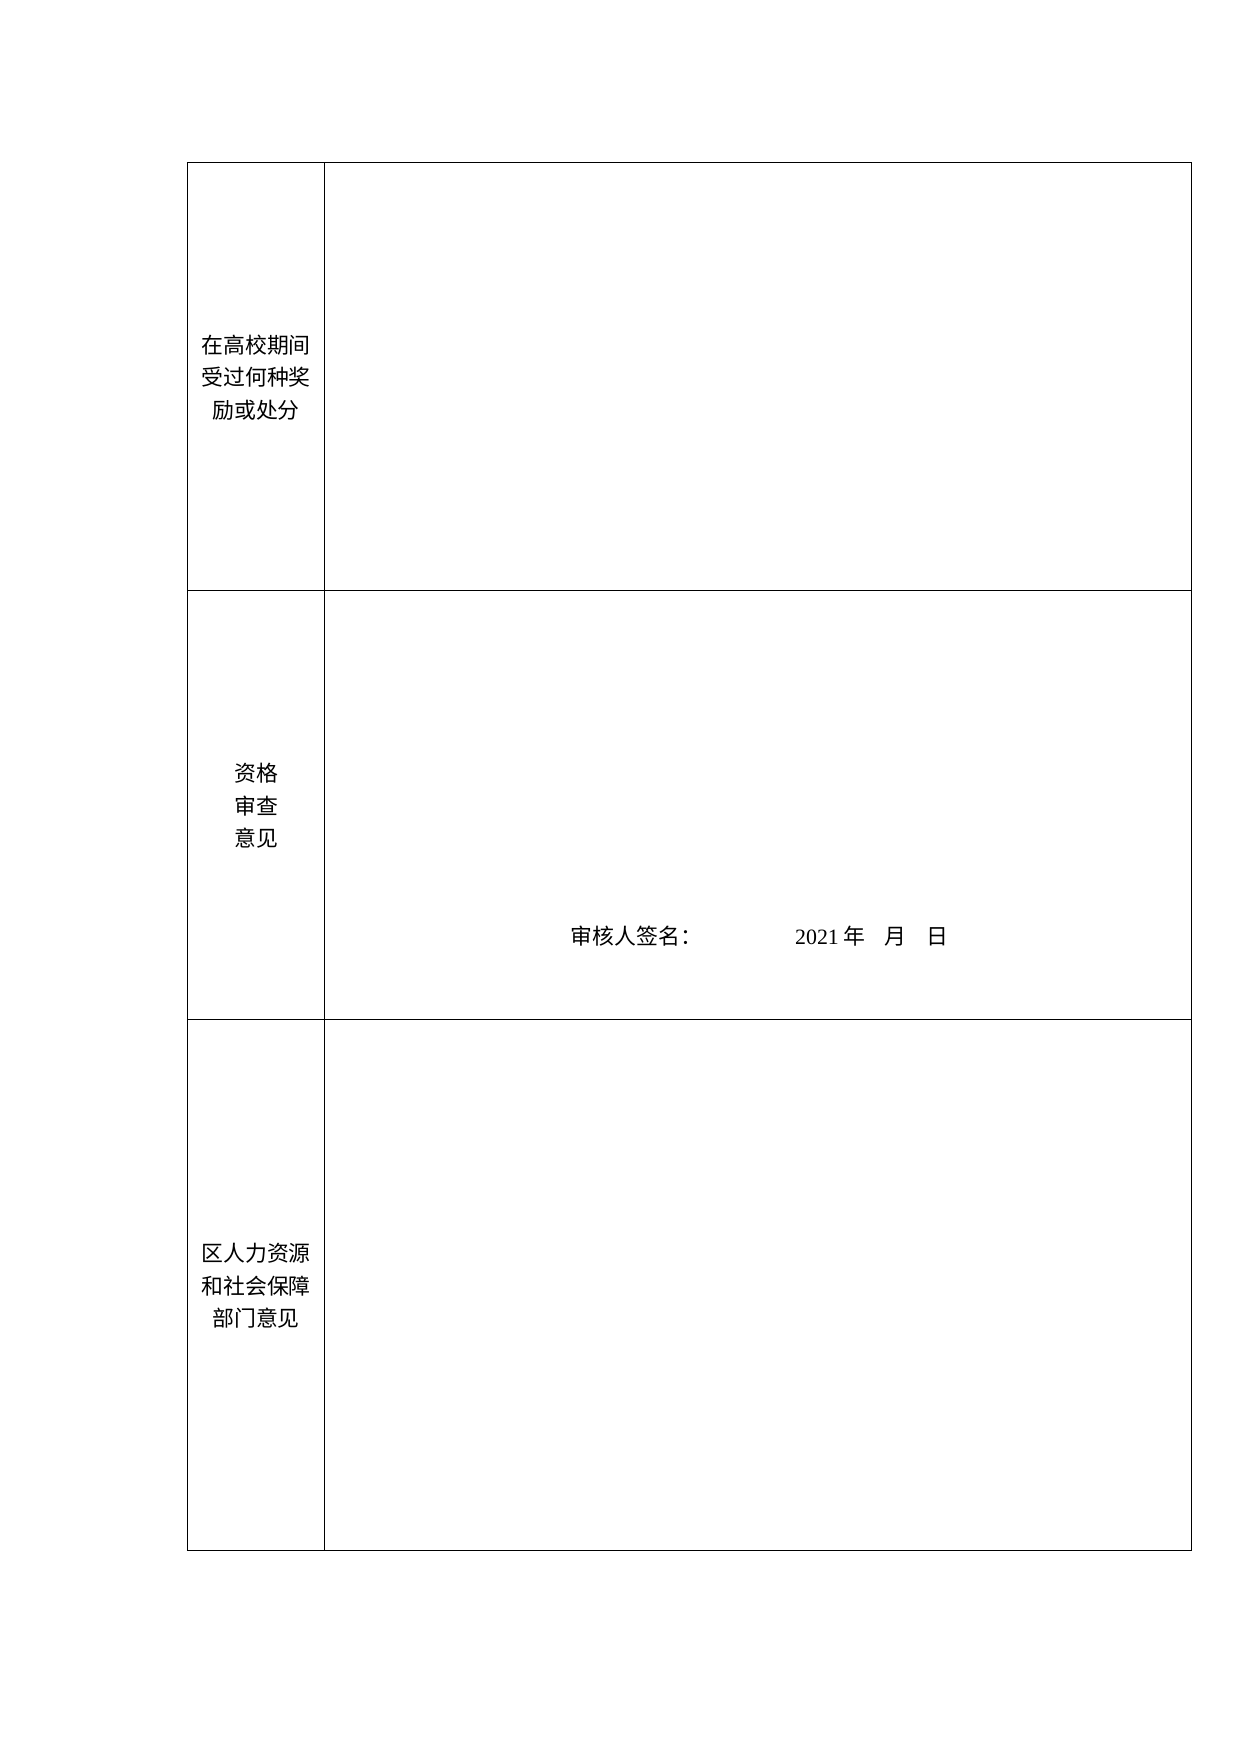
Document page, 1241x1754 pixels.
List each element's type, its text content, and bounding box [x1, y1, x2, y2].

table_cell 区人力资源和社会保障部门意见 [188, 1020, 324, 1550]
table_cell 在高校期间受过何种奖励或处分 [188, 163, 324, 589]
table_cell [325, 1020, 1191, 1550]
table_cell [325, 163, 1191, 589]
table_cell 审核人签名： 2021年 月 日 [325, 591, 1191, 1019]
table_cell 资格 审查 意见 [188, 591, 324, 1019]
